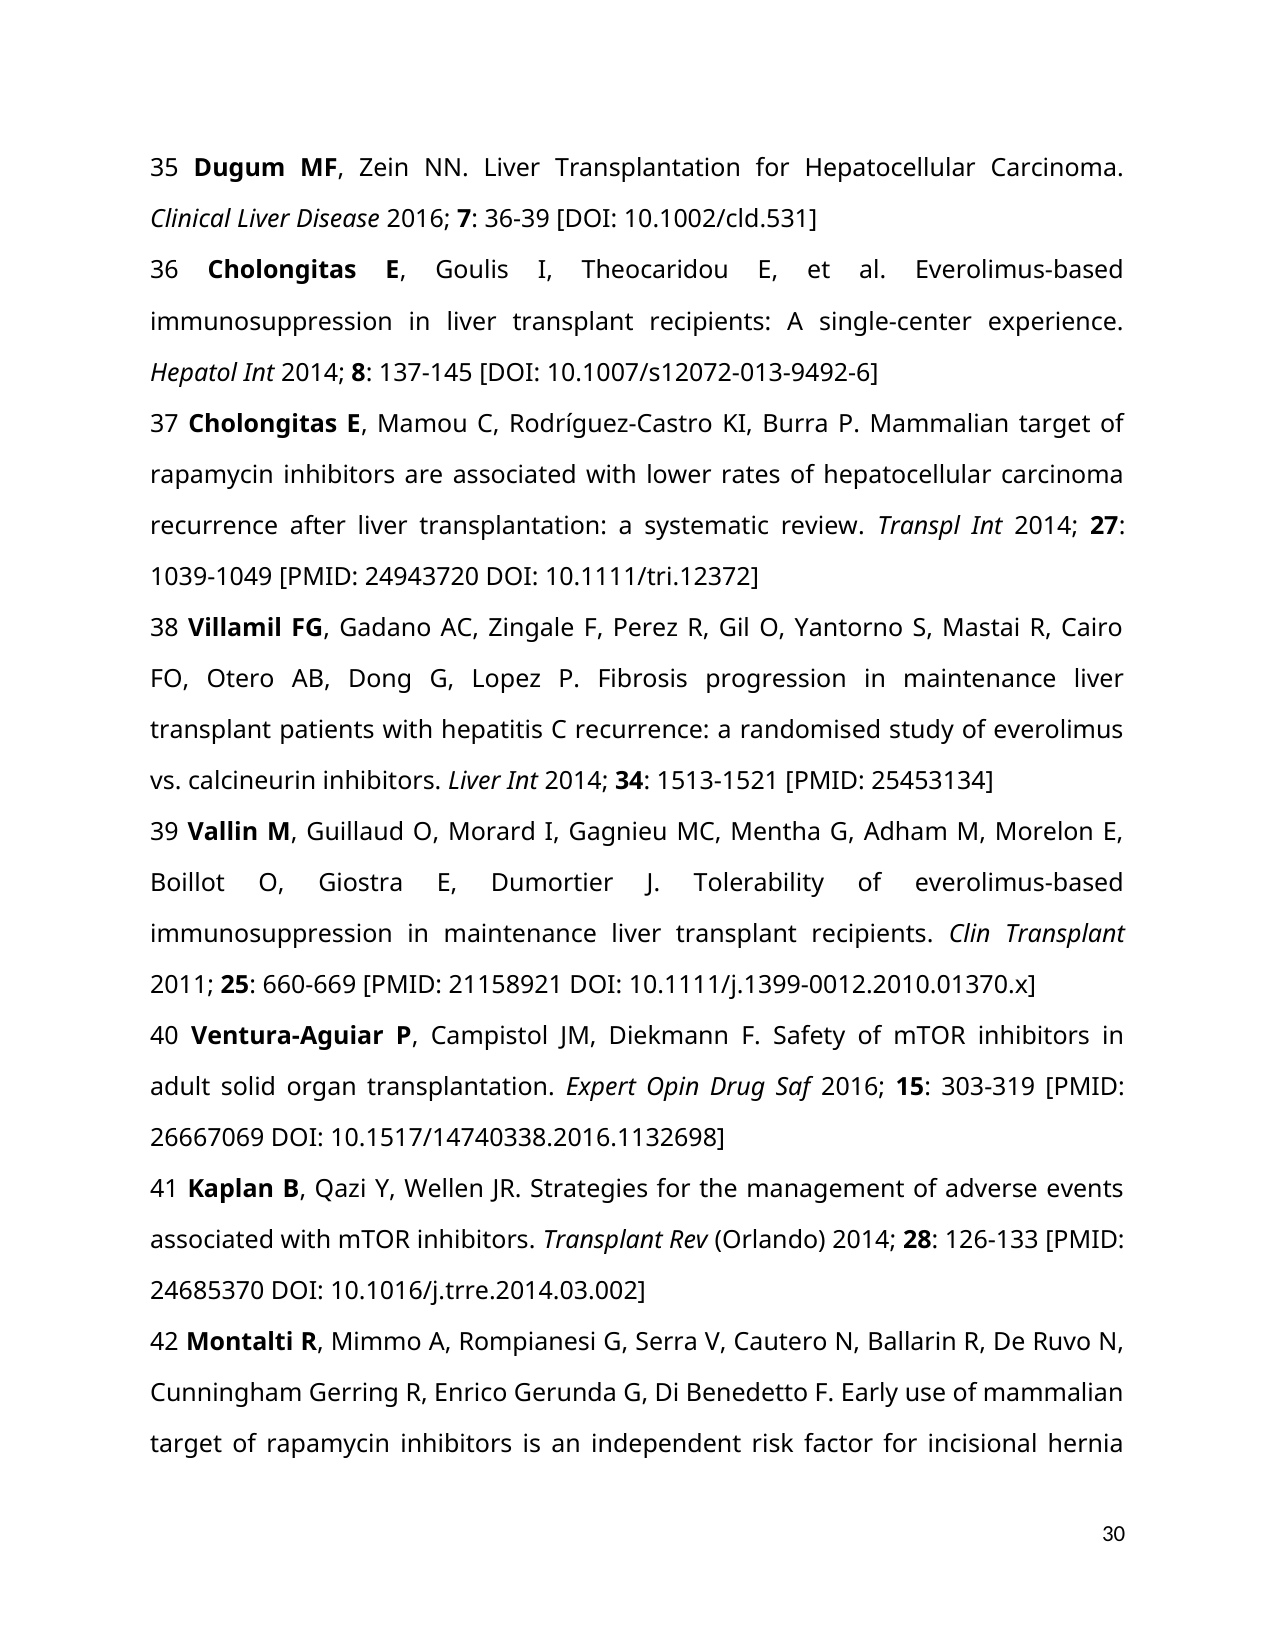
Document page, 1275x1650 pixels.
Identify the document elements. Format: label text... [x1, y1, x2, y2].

text 40 Ventura-Aguiar P, Campistol JM, Diekmann F. Safety of mTOR inhibitors in adult solid organ transplantation. Expert Opin Drug Saf 2016; 15: 303-319 [PMID: 26667069 DOI: 10.1517/14740338.2016.1132698] [150, 1018, 1125, 1154]
text 41 Kaplan B, Qazi Y, Wellen JR. Strategies for the management of adverse events associated with mTOR inhibitors. Transplant Rev (Orlando) 2014; 28: 126-133 [PMID: 24685370 DOI: 10.1016/j.trre.2014.03.002] [150, 1171, 1125, 1307]
text 38 Villamil FG, Gadano AC, Zingale F, Perez R, Gil O, Yantorno S, Mastai R, Cairo FO, Otero AB, Dong G, Lopez P. Fibrosis progression in maintenance liver transplant patients with hepatitis C recurrence: a randomised study of everolimus vs. calcineurin inhibitors. Liver Int 2014; 34: 1513-1521 [PMID: 25453134] [150, 609, 1125, 797]
text 36 Cholongitas E, Goulis I, Theocaridou E, et al. Everolimus-based immunosuppression in liver transplant recipients: A single-center experience. Hepatol Int 2014; 8: 137-145 [DOI: 10.1007/s12072-013-9492-6] [150, 252, 1125, 388]
text 37 Cholongitas E, Mamou C, Rodríguez-Castro KI, Burra P. Mammalian target of rapamycin inhibitors are associated with lower rates of hepatocellular carcinoma recurrence after liver transplantation: a systematic review. Transpl Int 2014; 27: 1039-1049 [PMID: 24943720 DOI: 10.1111/tri.12372] [150, 405, 1125, 592]
text 35 Dugum MF, Zein NN. Liver Transplantation for Hepatocellular Carcinoma. Clinical Liver Disease 2016; 7: 36-39 [DOI: 10.1002/cld.531] [150, 150, 1125, 235]
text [150, 1324, 1125, 1460]
text 39 Vallin M, Guillaud O, Morard I, Gagnieu MC, Mentha G, Adham M, Morelon E, Boillot O, Giostra E, Dumortier J. Tolerability of everolimus-based immunosuppression in maintenance liver transplant recipients. Clin Transplant 2011; 25: 660-669 [PMID: 21158921 DOI: 10.1111/j.1399-0012.2010.01370.x] [150, 813, 1125, 1001]
